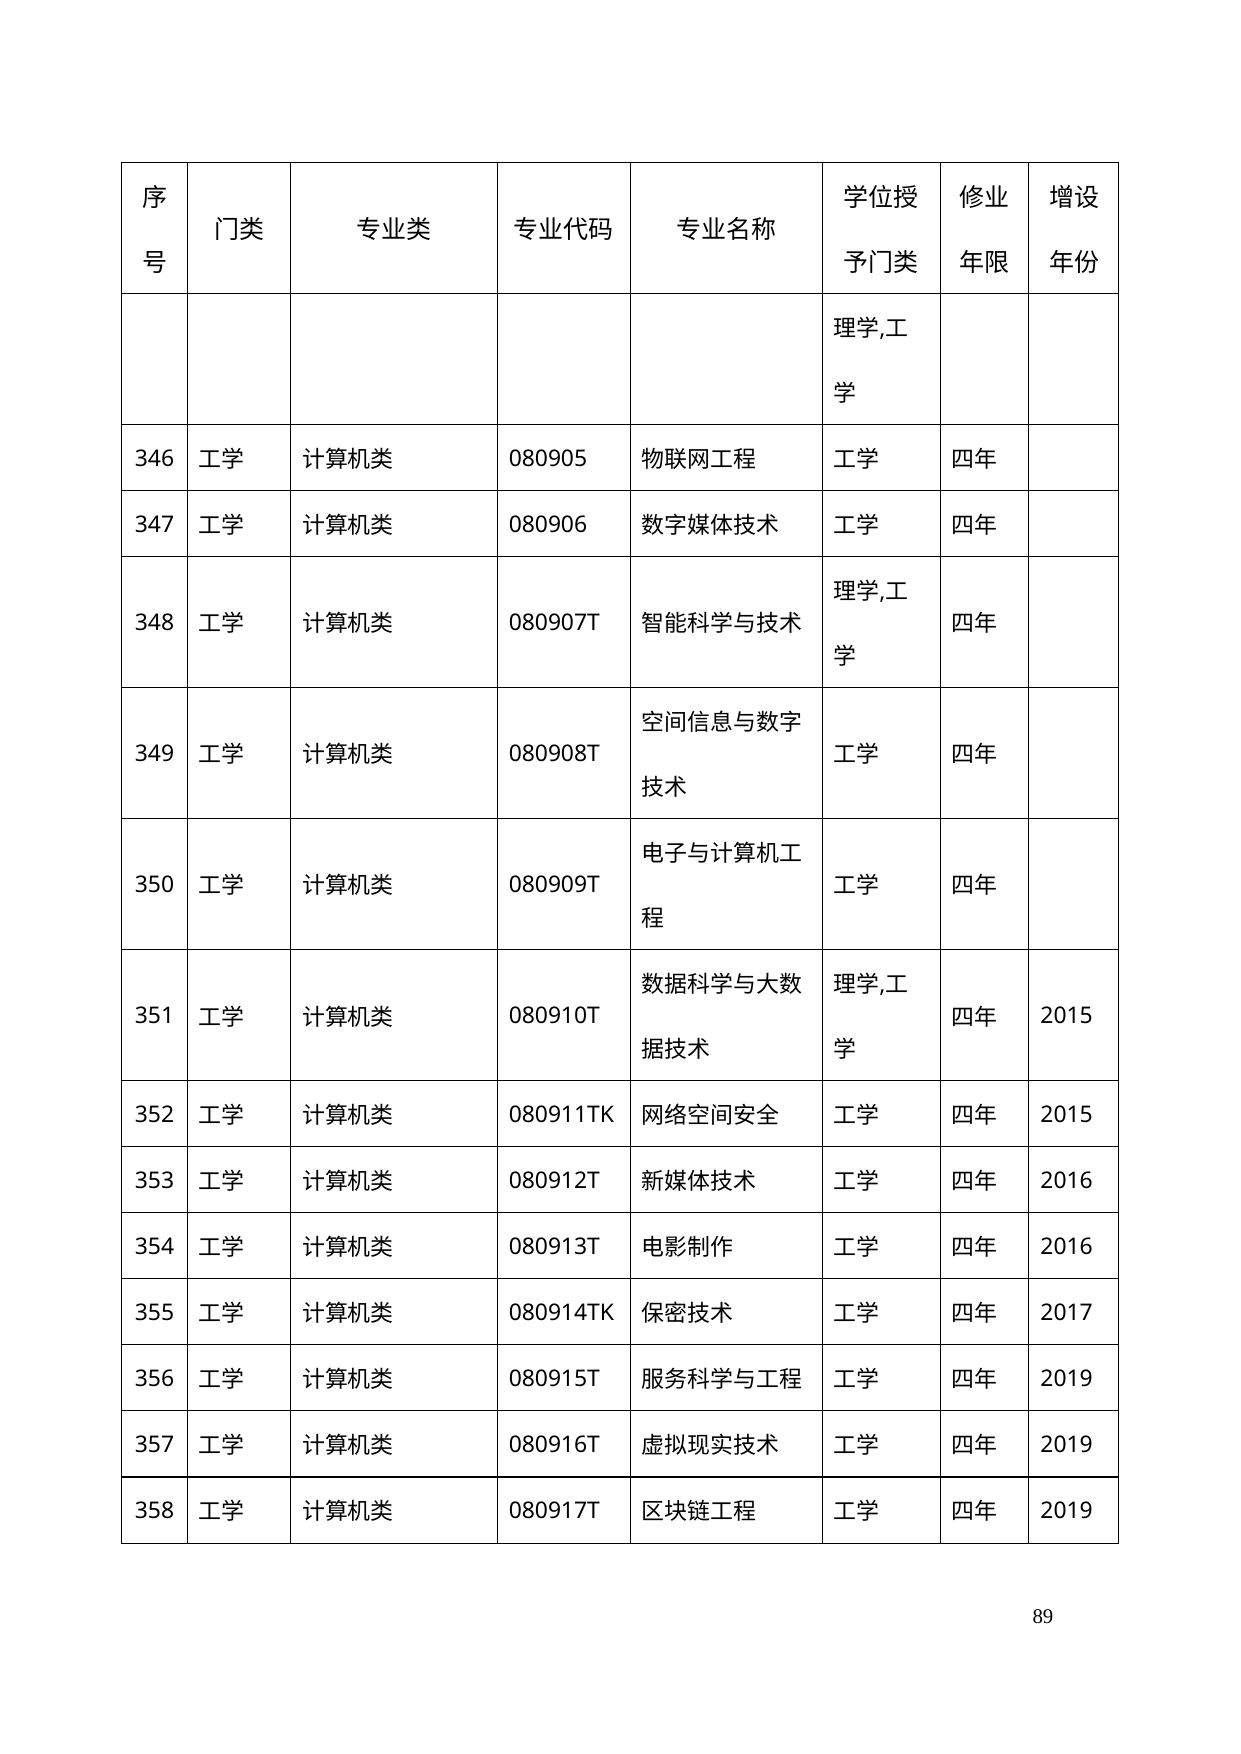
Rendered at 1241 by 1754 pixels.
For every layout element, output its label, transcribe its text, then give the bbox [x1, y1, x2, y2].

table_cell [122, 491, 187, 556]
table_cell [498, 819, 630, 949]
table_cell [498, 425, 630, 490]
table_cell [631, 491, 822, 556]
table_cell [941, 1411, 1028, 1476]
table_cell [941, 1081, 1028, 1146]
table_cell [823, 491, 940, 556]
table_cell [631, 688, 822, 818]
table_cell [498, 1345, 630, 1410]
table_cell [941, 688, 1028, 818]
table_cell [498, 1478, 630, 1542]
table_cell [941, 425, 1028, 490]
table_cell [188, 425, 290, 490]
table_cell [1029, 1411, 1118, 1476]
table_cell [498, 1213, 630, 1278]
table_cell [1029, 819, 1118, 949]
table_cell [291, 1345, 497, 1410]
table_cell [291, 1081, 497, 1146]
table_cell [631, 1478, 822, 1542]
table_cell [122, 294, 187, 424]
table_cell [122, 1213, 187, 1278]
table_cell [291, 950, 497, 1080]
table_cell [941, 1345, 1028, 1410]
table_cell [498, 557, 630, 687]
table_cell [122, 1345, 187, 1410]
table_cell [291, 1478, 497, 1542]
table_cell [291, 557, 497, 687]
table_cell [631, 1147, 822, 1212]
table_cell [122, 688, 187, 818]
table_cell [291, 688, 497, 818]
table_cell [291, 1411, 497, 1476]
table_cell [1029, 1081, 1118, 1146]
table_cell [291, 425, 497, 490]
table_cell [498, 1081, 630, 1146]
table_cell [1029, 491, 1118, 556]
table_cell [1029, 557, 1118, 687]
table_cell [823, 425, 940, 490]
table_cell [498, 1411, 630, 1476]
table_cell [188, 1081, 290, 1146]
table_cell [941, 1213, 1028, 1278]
table_header 专业名称 [631, 163, 822, 293]
table_header 学位授予门类 [823, 163, 940, 293]
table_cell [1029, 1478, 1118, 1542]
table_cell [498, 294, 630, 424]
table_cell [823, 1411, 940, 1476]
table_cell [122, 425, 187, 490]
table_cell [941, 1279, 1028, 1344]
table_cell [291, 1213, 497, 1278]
table_header 专业类 [291, 163, 497, 293]
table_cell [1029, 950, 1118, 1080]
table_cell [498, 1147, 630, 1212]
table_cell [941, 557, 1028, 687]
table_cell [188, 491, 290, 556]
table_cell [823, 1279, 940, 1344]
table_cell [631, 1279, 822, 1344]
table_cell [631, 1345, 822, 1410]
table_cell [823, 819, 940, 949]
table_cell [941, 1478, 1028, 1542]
table_header 序号 [122, 163, 187, 293]
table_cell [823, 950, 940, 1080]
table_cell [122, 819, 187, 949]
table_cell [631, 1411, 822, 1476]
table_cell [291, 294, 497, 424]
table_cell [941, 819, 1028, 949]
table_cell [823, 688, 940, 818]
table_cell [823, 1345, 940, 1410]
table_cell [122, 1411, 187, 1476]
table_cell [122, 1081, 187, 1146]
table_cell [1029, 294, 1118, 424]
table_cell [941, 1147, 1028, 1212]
table_header 专业代码 [498, 163, 630, 293]
table_header 修业年限 [941, 163, 1028, 293]
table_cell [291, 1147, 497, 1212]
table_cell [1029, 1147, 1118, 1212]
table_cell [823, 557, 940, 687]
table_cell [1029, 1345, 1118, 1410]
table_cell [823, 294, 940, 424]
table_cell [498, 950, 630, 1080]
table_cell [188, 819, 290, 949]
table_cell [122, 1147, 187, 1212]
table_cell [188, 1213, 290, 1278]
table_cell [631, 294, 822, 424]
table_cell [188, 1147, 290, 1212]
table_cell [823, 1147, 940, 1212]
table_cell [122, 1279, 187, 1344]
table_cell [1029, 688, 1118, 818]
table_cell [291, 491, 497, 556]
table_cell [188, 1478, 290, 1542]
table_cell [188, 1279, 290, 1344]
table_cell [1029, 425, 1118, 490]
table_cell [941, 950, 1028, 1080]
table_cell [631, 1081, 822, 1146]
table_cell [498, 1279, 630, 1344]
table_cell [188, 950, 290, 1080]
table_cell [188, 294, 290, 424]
table_header 增设年份 [1029, 163, 1118, 293]
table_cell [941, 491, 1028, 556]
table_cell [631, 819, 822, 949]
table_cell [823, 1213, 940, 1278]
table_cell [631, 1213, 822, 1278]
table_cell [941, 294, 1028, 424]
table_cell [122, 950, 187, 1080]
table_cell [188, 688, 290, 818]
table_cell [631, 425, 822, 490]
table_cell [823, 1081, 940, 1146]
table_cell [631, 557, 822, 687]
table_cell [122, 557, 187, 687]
table_header 门类 [188, 163, 290, 293]
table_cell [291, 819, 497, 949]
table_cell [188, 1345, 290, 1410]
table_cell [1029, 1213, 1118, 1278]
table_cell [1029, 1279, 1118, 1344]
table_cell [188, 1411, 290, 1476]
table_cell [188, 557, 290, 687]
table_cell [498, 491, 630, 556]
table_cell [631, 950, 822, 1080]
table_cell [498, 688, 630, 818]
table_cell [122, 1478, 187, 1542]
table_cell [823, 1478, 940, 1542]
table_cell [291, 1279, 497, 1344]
